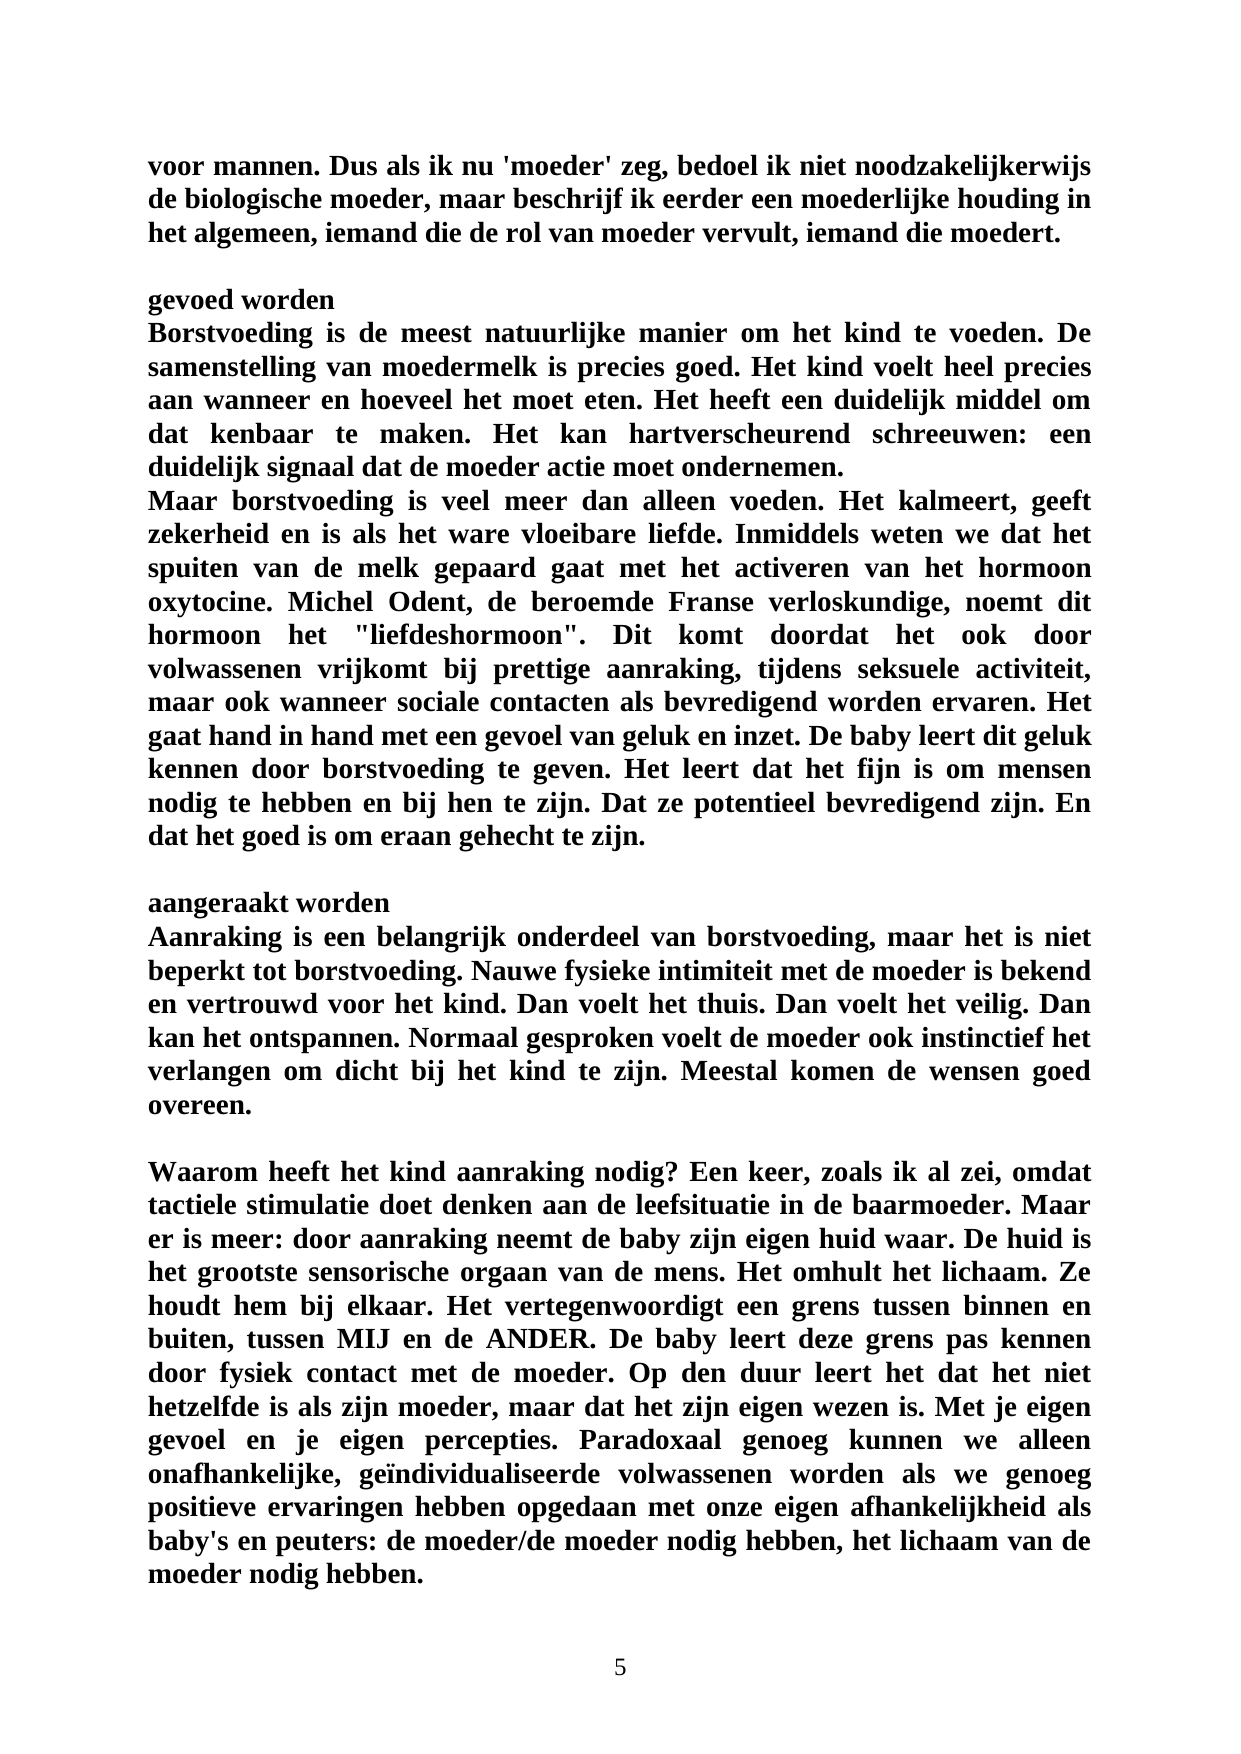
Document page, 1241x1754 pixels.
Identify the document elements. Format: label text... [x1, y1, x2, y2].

text gevoed worden [148, 282, 1092, 315]
text Maar borstvoeding is veel meer dan alleen voeden. Het kalmeert, geeft zekerheid en is als het ware vloeibare liefde. Inmiddels weten we dat het spuiten van de melk gepaard gaat met het activeren van het hormoon oxytocine. Michel Odent, de beroemde Franse verloskundige, noemt dit hormoon het "liefdeshormoon". Dit komt doordat het ook door volwassenen vrijkomt bij prettige aanraking, tijdens seksuele activiteit, maar ook wanneer sociale contacten als bevredigend worden ervaren. Het gaat hand in hand met een gevoel van geluk en inzet. De baby leert dit geluk kennen door borstvoeding te geven. Het leert dat het fijn is om mensen nodig te hebben en bij hen te zijn. Dat ze potentieel bevredigend zijn. En dat het goed is om eraan gehecht te zijn. [148, 483, 1092, 852]
text aangeraakt worden [148, 886, 1092, 919]
text Borstvoeding is de meest natuurlijke manier om het kind te voeden. De samenstelling van moedermelk is precies goed. Het kind voelt heel precies aan wanneer en hoeveel het moet eten. Het heeft een duidelijk middel om dat kenbaar te maken. Het kan hartverscheurend schreeuwen: een duidelijk signaal dat de moeder actie moet ondernemen. [148, 315, 1092, 483]
text Aanraking is een belangrijk onderdeel van borstvoeding, maar het is niet beperkt tot borstvoeding. Nauwe fysieke intimiteit met de moeder is bekend en vertrouwd voor het kind. Dan voelt het thuis. Dan voelt het veilig. Dan kan het ontspannen. Normaal gesproken voelt de moeder ook instinctief het verlangen om dicht bij het kind te zijn. Meestal komen de wensen goed overeen. [148, 919, 1092, 1120]
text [148, 148, 1092, 248]
text Waarom heeft het kind aanraking nodig? Een keer, zoals ik al zei, omdat tactiele stimulatie doet denken aan de leefsituatie in de baarmoeder. Maar er is meer: ​​door aanraking neemt de baby zijn eigen huid waar. De huid is het grootste sensorische orgaan van de mens. Het omhult het lichaam. Ze houdt hem bij elkaar. Het vertegenwoordigt een grens tussen binnen en buiten, tussen MIJ en de ANDER. De baby leert deze grens pas kennen door fysiek contact met de moeder. Op den duur leert het dat het niet hetzelfde is als zijn moeder, maar dat het zijn eigen wezen is. Met je eigen gevoel en je eigen percepties. Paradoxaal genoeg kunnen we alleen onafhankelijke, geïndividualiseerde volwassenen worden als we genoeg positieve ervaringen hebben opgedaan met onze eigen afhankelijkheid als baby's en peuters: de moeder/de moeder nodig hebben, het lichaam van de moeder nodig hebben. [148, 1154, 1092, 1590]
